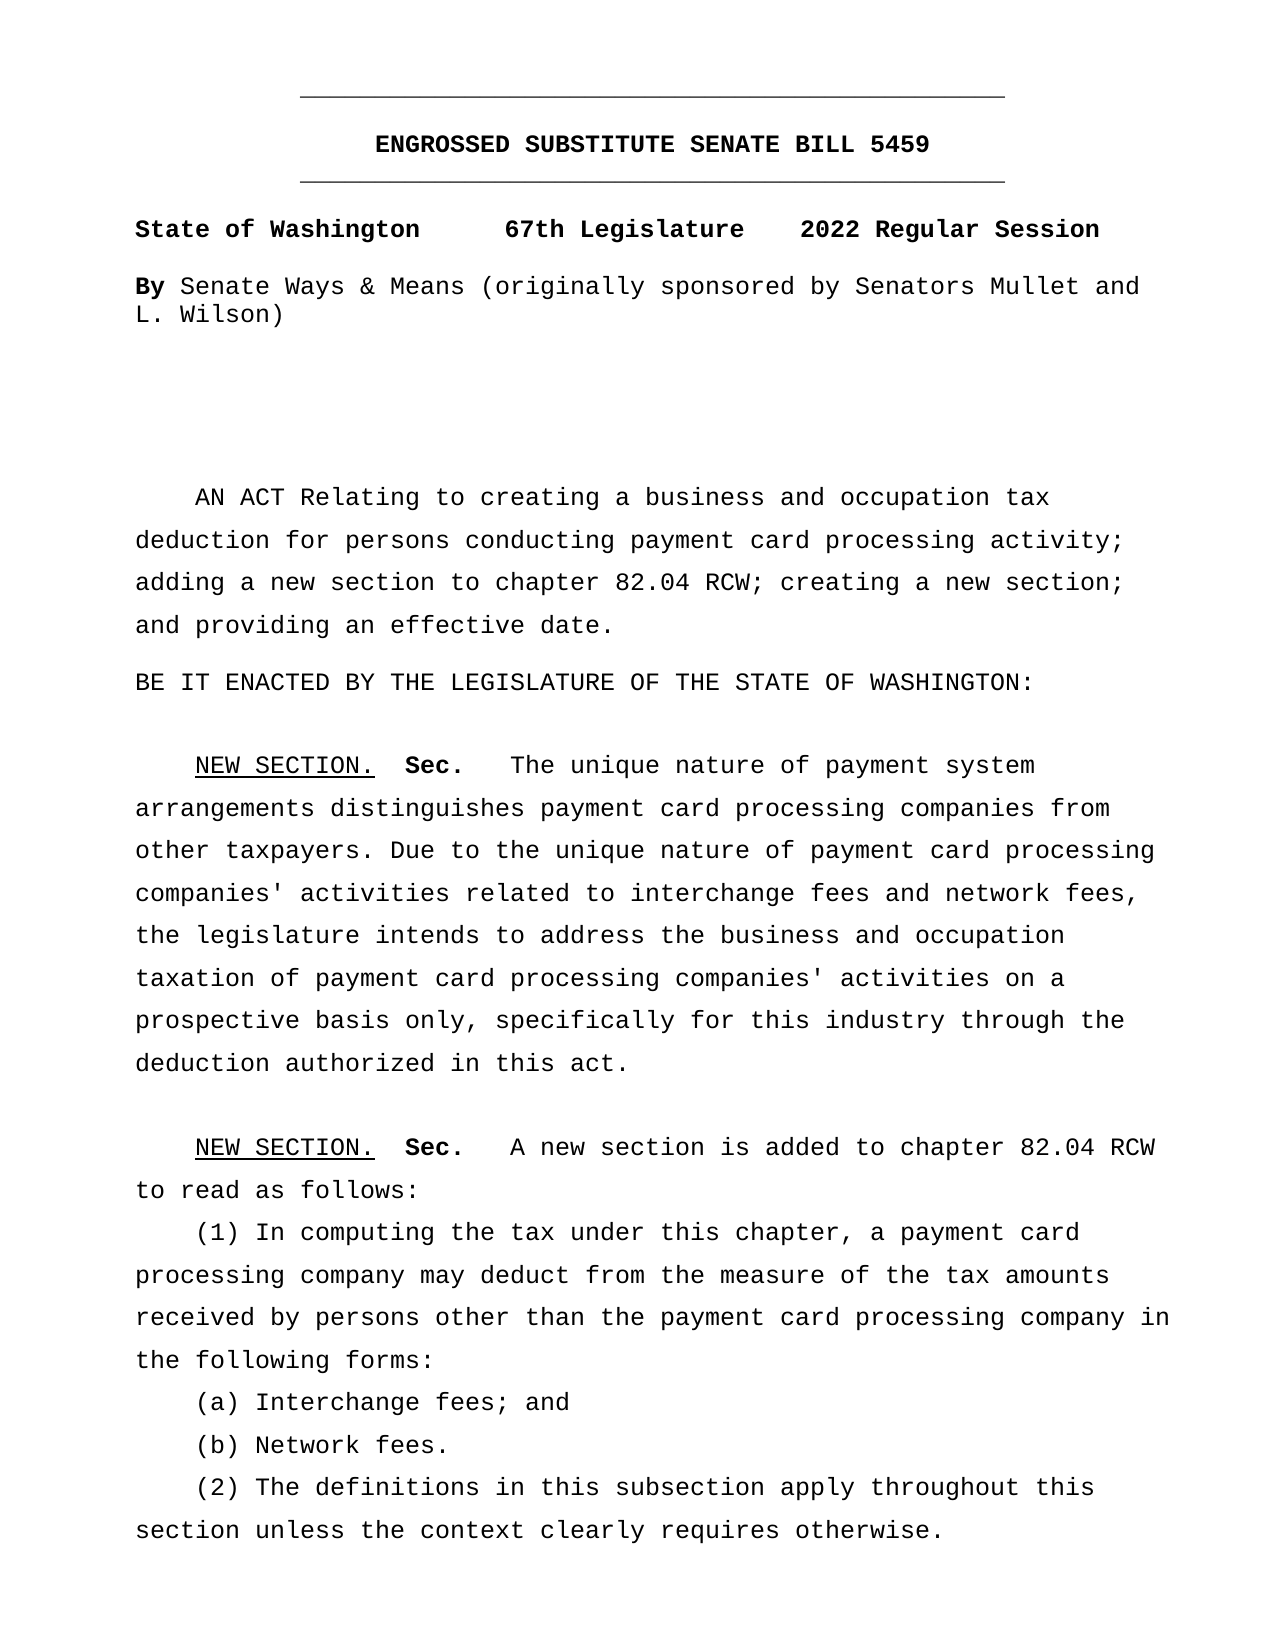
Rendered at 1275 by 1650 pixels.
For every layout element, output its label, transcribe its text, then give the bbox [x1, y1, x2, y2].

text NEW SECTION. Sec. The unique nature of payment system arrangements distinguishes payment card processing companies from other taxpayers. Due to the unique nature of payment card processing companies' activities related to interchange fees and network fees, the legislature intends to address the business and occupation taxation of payment card processing companies' activities on a prospective basis only, specifically for this industry through the deduction authorized in this act. [135, 740, 1170, 1080]
text (2) The definitions in this subsection apply throughout this section unless the context clearly requires otherwise. [135, 1462, 1170, 1547]
text State of Washington 67th Legislature 2022 Regular Session [135, 217, 1170, 245]
text _______________________________________________ [135, 160, 1170, 188]
text BE IT ENACTED BY THE LEGISLATURE OF THE STATE OF WASHINGTON: [135, 670, 1170, 698]
text NEW SECTION. Sec. A new section is added to chapter 82.04 RCW to read as follows: [135, 1122, 1170, 1207]
text (1) In computing the tax under this chapter, a payment card processing company may deduct from the measure of the tax amounts received by persons other than the payment card processing company in the following forms: [135, 1207, 1170, 1377]
text (a) Interchange fees; and [135, 1377, 1170, 1419]
text _______________________________________________ [135, 75, 1170, 103]
text (b) Network fees. [135, 1419, 1170, 1462]
text ENGROSSED SUBSTITUTE SENATE BILL 5459 [135, 132, 1170, 160]
text By Senate Ways & Means (originally sponsored by Senators Mullet and L. Wilson) [135, 273, 1170, 330]
text AN ACT Relating to creating a business and occupation tax deduction for persons conducting payment card processing activity; adding a new section to chapter 82.04 RCW; creating a new section; and providing an effective date. [135, 472, 1170, 642]
